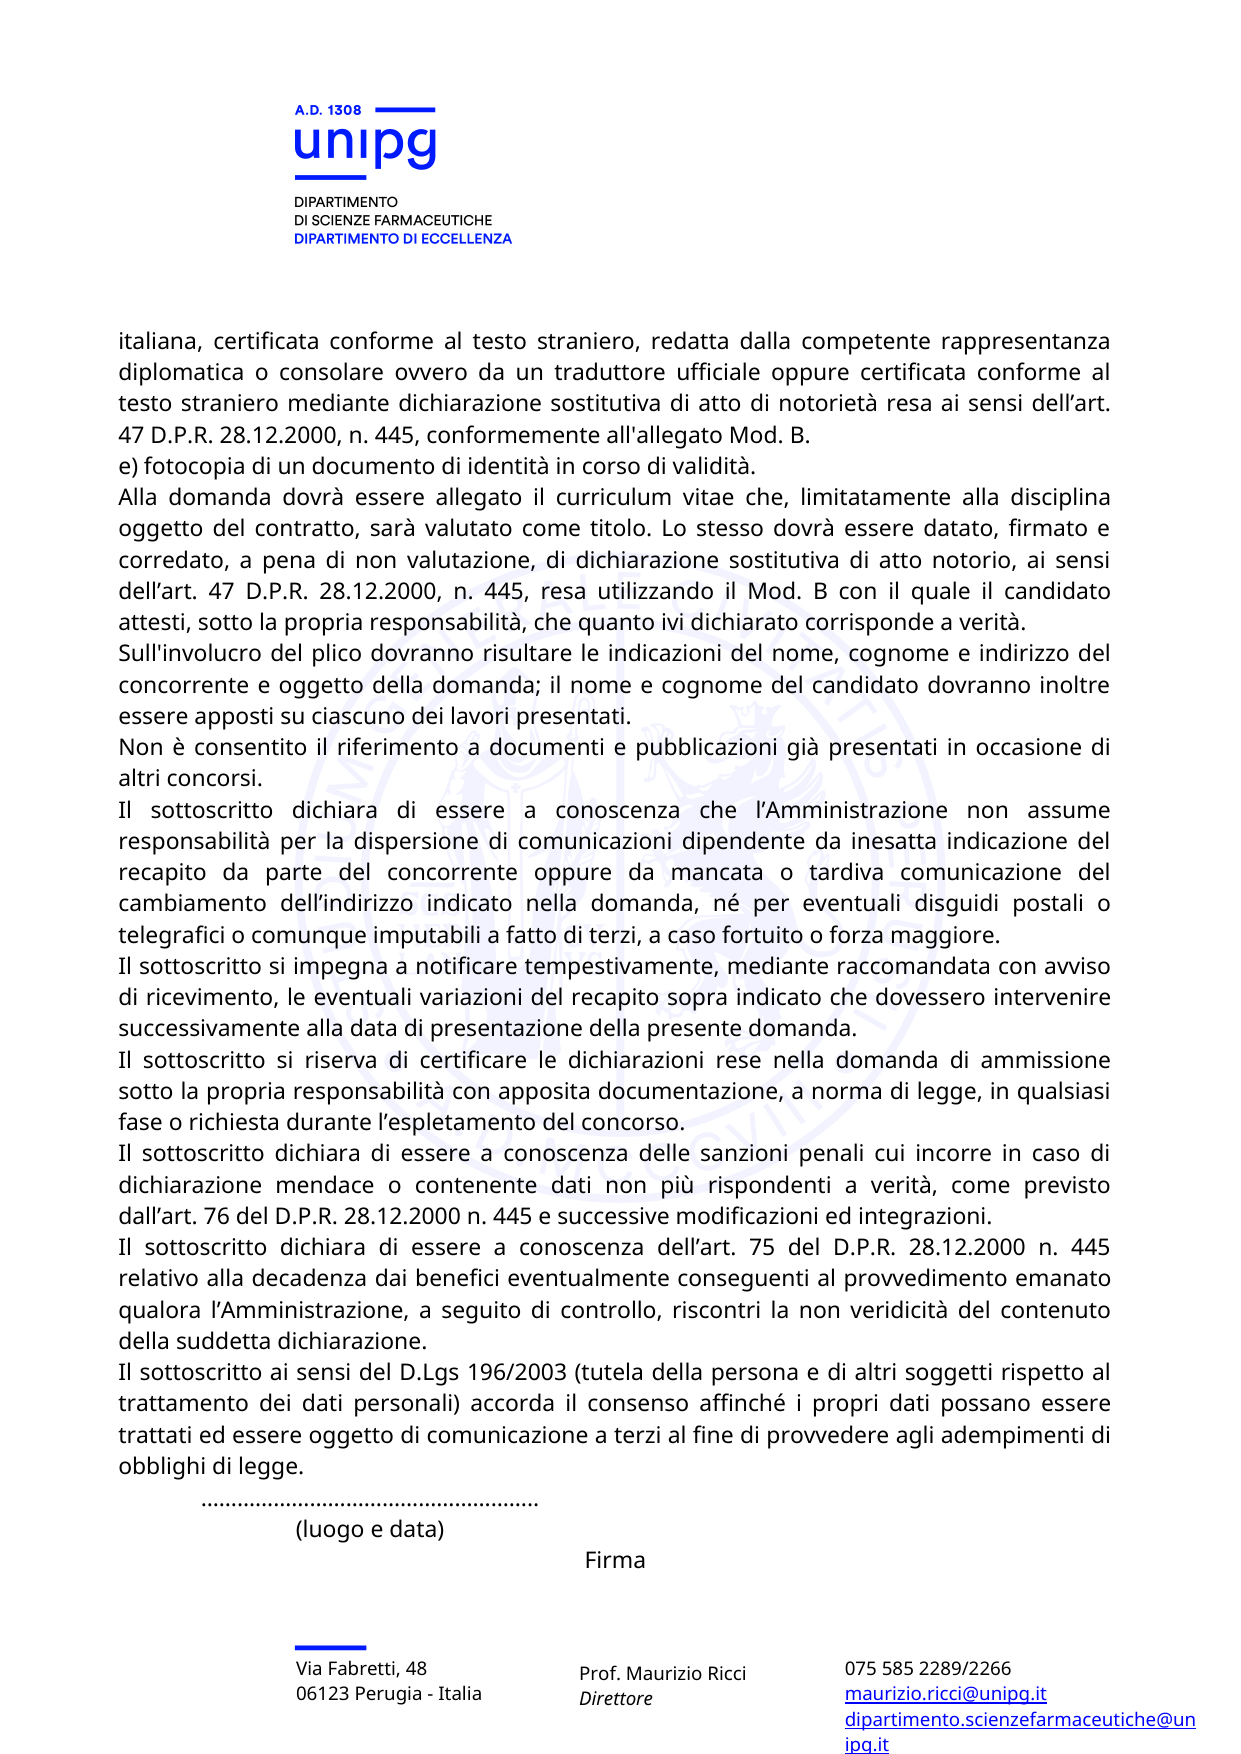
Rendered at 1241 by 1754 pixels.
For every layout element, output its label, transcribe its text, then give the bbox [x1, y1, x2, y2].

text Il sottoscritto dichiara di essere a conoscenza dell’art. 75 del D.P.R. 28.12.2000 n. 445 relativo alla decadenza dai benefici eventualmente conseguenti al provvedimento emanato qualora l’Amministrazione, a seguito di controllo, riscontri la non veridicità del contenuto della suddetta dichiarazione. [118, 1231, 1112, 1356]
text Firma [118, 1544, 1112, 1575]
text Il sottoscritto si impegna a notificare tempestivamente, mediante raccomandata con avviso di ricevimento, le eventuali variazioni del recapito sopra indicato che dovessero intervenire successivamente alla data di presentazione della presente domanda. [118, 950, 1112, 1044]
text Alla domanda dovrà essere allegato il curriculum vitae che, limitatamente alla disciplina oggetto del contratto, sarà valutato come titolo. Lo stesso dovrà essere datato, firmato e corredato, a pena di non valutazione, di dichiarazione sostitutiva di atto notorio, ai sensi dell’art. 47 D.P.R. 28.12.2000, n. 445, resa utilizzando il Mod. B con il quale il candidato attesti, sotto la propria responsabilità, che quanto ivi dichiarato corrisponde a verità. [118, 481, 1112, 637]
text ……………………………………………….. [118, 1481, 622, 1512]
text e) fotocopia di un documento di identità in corso di validità. [118, 450, 1112, 481]
text (luogo e data) [118, 1512, 622, 1544]
text Il sottoscritto dichiara di essere a conoscenza che l’Amministrazione non assume responsabilità per la dispersione di comunicazioni dipendente da inesatta indicazione del recapito da parte del concorrente oppure da mancata o tardiva comunicazione del cambiamento dell’indirizzo indicato nella domanda, né per eventuali disguidi postali o telegrafici o comunque imputabili a fatto di terzi, a caso fortuito o forza maggiore. [118, 794, 1112, 950]
text Il sottoscritto si riserva di certificare le dichiarazioni rese nella domanda di ammissione sotto la propria responsabilità con apposita documentazione, a norma di legge, in qualsiasi fase o richiesta durante l’espletamento del concorso. [118, 1044, 1112, 1137]
text Il sottoscritto dichiara di essere a conoscenza delle sanzioni penali cui incorre in caso di dichiarazione mendace o contenente dati non più rispondenti a verità, come previsto dall’art. 76 del D.P.R. 28.12.2000 n. 445 e successive modificazioni ed integrazioni. [118, 1137, 1112, 1231]
text Il sottoscritto ai sensi del D.Lgs 196/2003 (tutela della persona e di altri soggetti rispetto al trattamento dei dati personali) accorda il consenso affinché i propri dati possano essere trattati ed essere oggetto di comunicazione a terzi al fine di provvedere agli adempimenti di obblighi di legge. [118, 1356, 1112, 1481]
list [81, 325, 1112, 450]
picture [0, 0, 1241, 1754]
text Sull'involucro del plico dovranno risultare le indicazioni del nome, cognome e indirizzo del concorrente e oggetto della domanda; il nome e cognome del candidato dovranno inoltre essere apposti su ciascuno dei lavori presentati. [118, 637, 1112, 731]
text Non è consentito il riferimento a documenti e pubblicazioni già presentati in occasione di altri concorsi. [118, 731, 1112, 794]
picture [864, 1742, 869, 1750]
